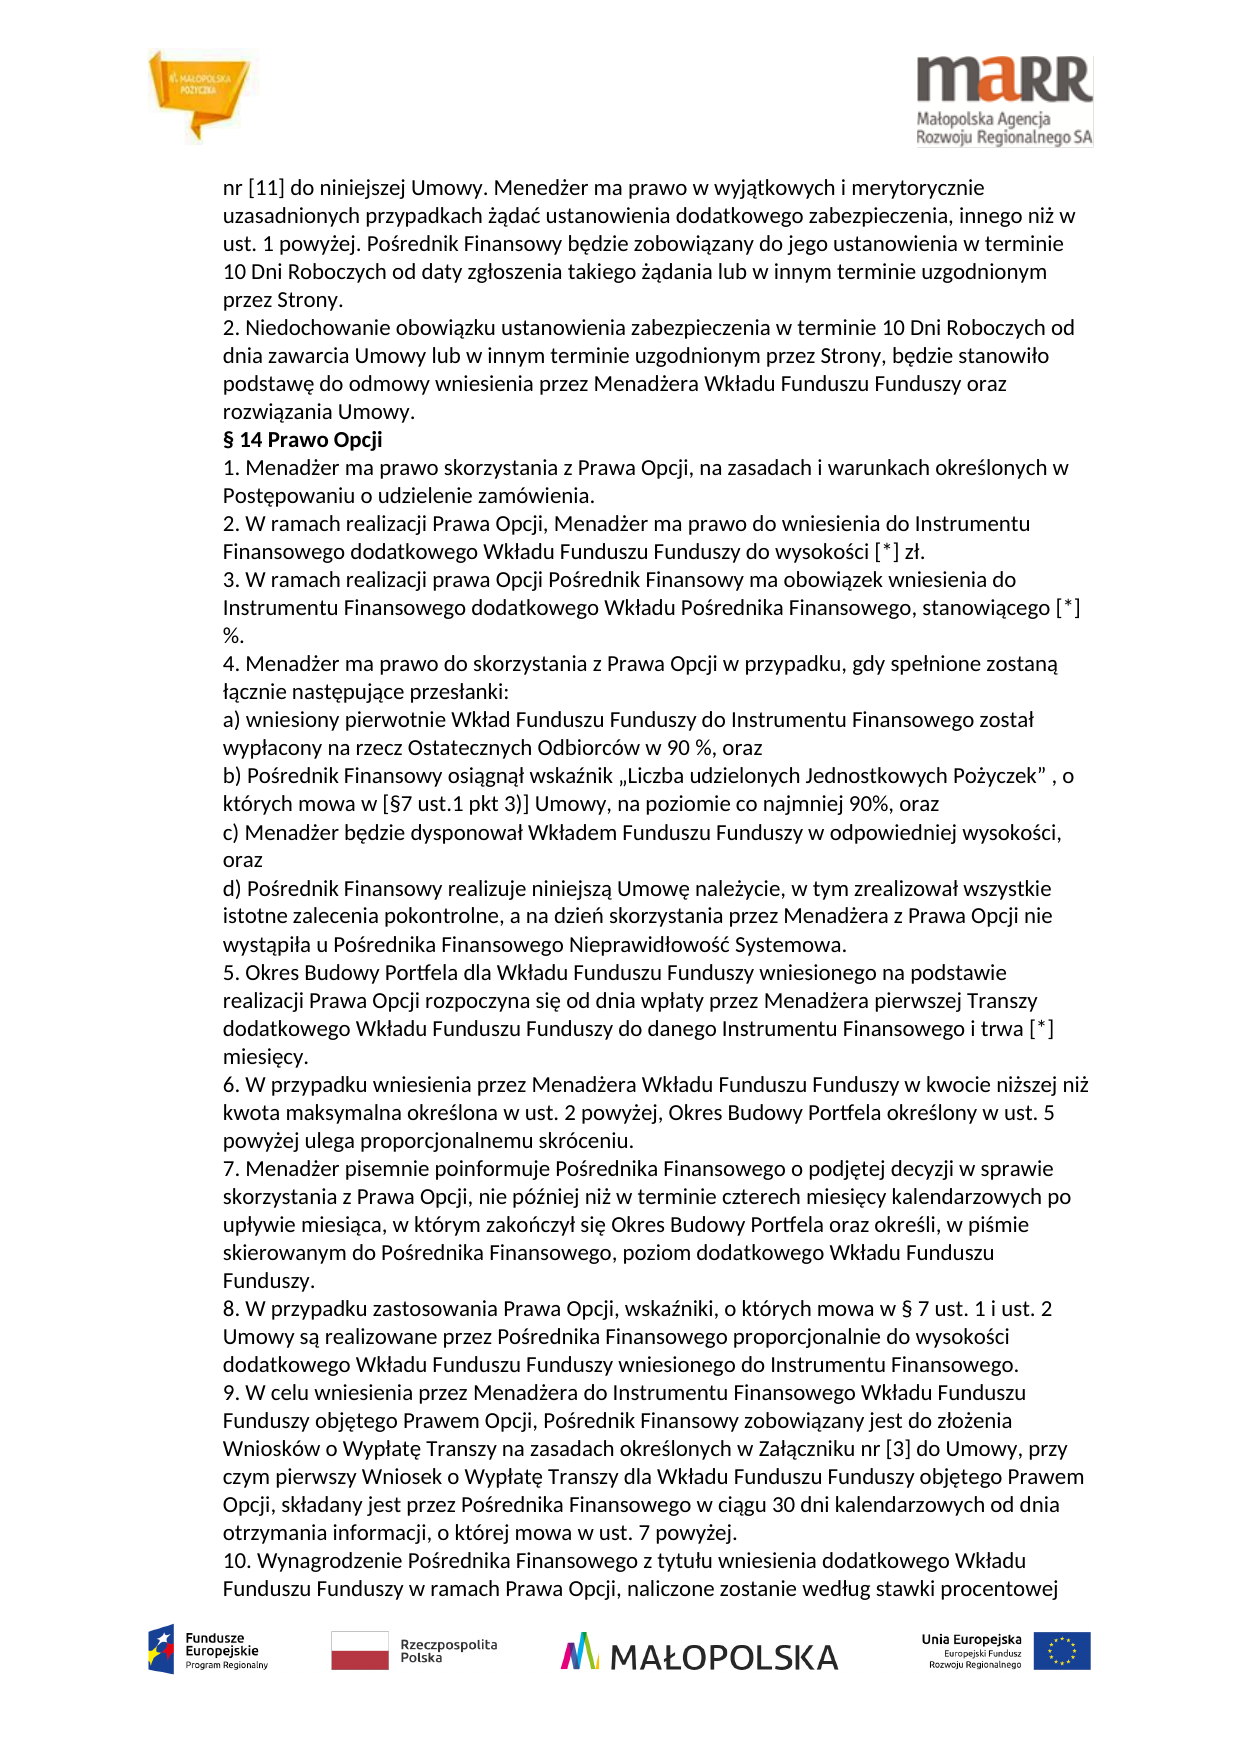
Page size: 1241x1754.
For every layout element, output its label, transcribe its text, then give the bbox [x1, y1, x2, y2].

picture [147, 1623, 1092, 1675]
picture [917, 56, 1095, 147]
picture [147, 48, 264, 149]
